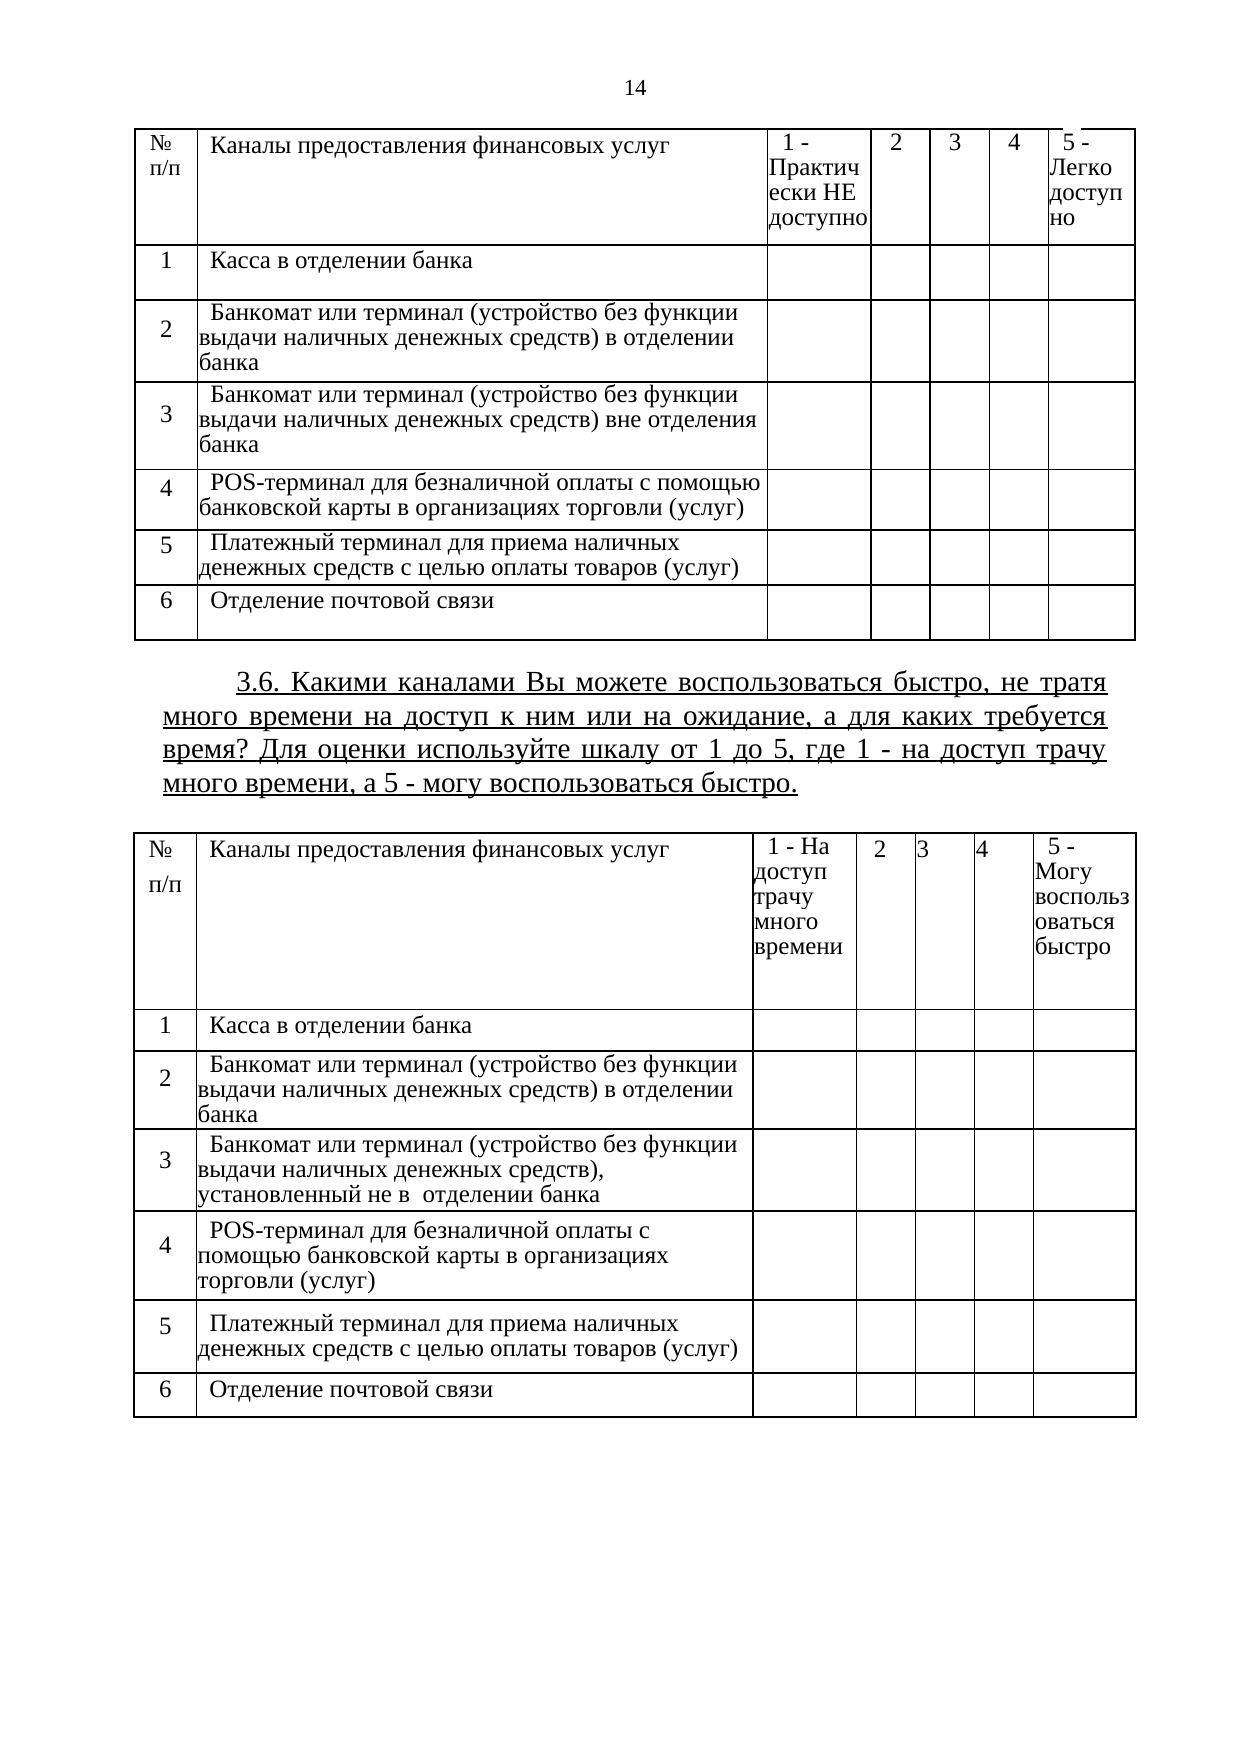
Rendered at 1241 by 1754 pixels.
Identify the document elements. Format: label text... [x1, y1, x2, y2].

table_cell 4 [136, 470, 197, 529]
table_cell [990, 383, 1048, 468]
table_cell [872, 470, 929, 529]
text 3.6. Какими каналами Вы можете воспользоваться быстро, не тратя много времени на доступ к ним или на ожидание, а для каких требуется время? Для оценки используйте шкалу от 1 до 5, где 1 - на доступ трачу много времени, а 5 - могу воспользоваться быстро. [162, 728, 1107, 760]
table_cell [975, 1052, 1033, 1128]
table_cell [857, 1130, 915, 1210]
table_cell Касса в отделении банка [197, 1010, 752, 1050]
table_cell [931, 531, 989, 584]
table_cell 2 [136, 301, 197, 381]
table_cell [768, 383, 870, 468]
text 3.6. Какими каналами Вы можете воспользоваться быстро, не тратя много времени на доступ к ним или на ожидание, а для каких требуется время? Для оценки используйте шкалу от 1 до 5, где 1 - на доступ трачу много времени, а 5 - могу воспользоваться быстро. [162, 761, 1107, 798]
table_cell [916, 1052, 974, 1128]
table_cell [1034, 1130, 1135, 1210]
table_cell [754, 1130, 856, 1210]
table_cell POS-терминал для безналичной оплаты с помощью банковской карты в организациях торговли (услуг) [198, 470, 767, 529]
table_cell [916, 1374, 974, 1416]
table_cell [768, 246, 870, 299]
table_cell POS-терминал для безналичной оплаты с помощью банковской карты в организациях торговли (услуг) [197, 1212, 752, 1299]
table_header № п/п [136, 130, 197, 244]
table_cell [990, 470, 1048, 529]
table_cell [975, 1130, 1033, 1210]
table_cell [1049, 531, 1134, 584]
table_cell [990, 246, 1048, 299]
table_cell [754, 1374, 856, 1416]
table_cell 5 [135, 1301, 196, 1372]
table_header 3 [931, 130, 989, 244]
table_cell Платежный терминал для приема наличных денежных средств с целью оплаты товаров (услуг) [198, 531, 767, 584]
table_cell [1034, 1010, 1135, 1050]
table_cell Банкомат или терминал (устройство без функции выдачи наличных денежных средств) вне отделения банка [198, 383, 767, 468]
table_header 5 - Могу воспользоваться быстро [1034, 834, 1135, 1008]
table_cell [931, 246, 989, 299]
table_cell 3 [136, 383, 197, 468]
table_cell Касса в отделении банка [198, 246, 767, 299]
table_header 1 - На доступ трачу много времени [754, 834, 856, 1008]
table_header № п/п [135, 834, 196, 1008]
table_cell [857, 1301, 915, 1372]
table_cell [768, 531, 870, 584]
table_cell 3 [135, 1130, 196, 1210]
table_cell [1034, 1052, 1135, 1128]
table_cell [916, 1130, 974, 1210]
table_cell [754, 1301, 856, 1372]
table_cell Банкомат или терминал (устройство без функции выдачи наличных денежных средств) в отделении банка [198, 301, 767, 381]
table_cell [872, 246, 929, 299]
table_cell [990, 301, 1048, 381]
table_cell Банкомат или терминал (устройство без функции выдачи наличных денежных средств), установленный не в отделении банка [197, 1130, 752, 1210]
table_cell [1034, 1301, 1135, 1372]
table_cell [931, 586, 989, 639]
table_cell 6 [135, 1374, 196, 1416]
table_cell [975, 1301, 1033, 1372]
table_cell [916, 1010, 974, 1050]
table_cell 1 [136, 246, 197, 299]
table_cell [1049, 470, 1134, 529]
table_cell [1049, 246, 1134, 299]
table_header 3 [916, 834, 974, 1008]
table_cell 2 [135, 1052, 196, 1128]
table_cell [916, 1212, 974, 1299]
table_cell 1 [135, 1010, 196, 1050]
table_cell [975, 1374, 1033, 1416]
table_header 1 - Практически НЕ доступно [768, 130, 870, 244]
table_cell [1049, 301, 1134, 381]
table_cell [754, 1010, 856, 1050]
table_cell [872, 301, 929, 381]
table_cell [857, 1052, 915, 1128]
table_cell [975, 1010, 1033, 1050]
table_cell [990, 586, 1048, 639]
table_cell [1049, 586, 1134, 639]
table_cell [754, 1052, 856, 1128]
text 3.6. Какими каналами Вы можете воспользоваться быстро, не тратя много времени на доступ к ним или на ожидание, а для каких требуется время? Для оценки используйте шкалу от 1 до 5, где 1 - на доступ трачу много времени, а 5 - могу воспользоваться быстро. [162, 664, 1107, 727]
table_cell [857, 1212, 915, 1299]
table_cell [857, 1374, 915, 1416]
table_cell [768, 470, 870, 529]
table_cell [990, 531, 1048, 584]
table_cell [975, 1212, 1033, 1299]
table_cell [931, 301, 989, 381]
table_header 4 [990, 130, 1048, 244]
table_cell [754, 1212, 856, 1299]
table_cell Банкомат или терминал (устройство без функции выдачи наличных денежных средств) в отделении банка [197, 1052, 752, 1128]
table_cell [931, 383, 989, 468]
table_cell [872, 531, 929, 584]
table_cell [931, 470, 989, 529]
table_cell [1049, 383, 1134, 468]
table_cell Отделение почтовой связи [197, 1374, 752, 1416]
table_header 4 [975, 834, 1033, 1008]
table_cell [872, 586, 929, 639]
table_cell 4 [135, 1212, 196, 1299]
table_cell 6 [136, 586, 197, 639]
table_cell [872, 383, 929, 468]
table_header 5 - Легко доступно [1049, 130, 1134, 244]
table_header Каналы предоставления финансовых услуг [198, 130, 767, 244]
table_cell [768, 301, 870, 381]
table_header 2 [872, 130, 929, 244]
table_cell 5 [136, 531, 197, 584]
table_cell Платежный терминал для приема наличных денежных средств с целью оплаты товаров (услуг) [197, 1301, 752, 1372]
table_cell [857, 1010, 915, 1050]
table_cell [768, 586, 870, 639]
table_cell Отделение почтовой связи [198, 586, 767, 639]
table_cell [916, 1301, 974, 1372]
table_cell [1034, 1212, 1135, 1299]
table_header Каналы предоставления финансовых услуг [197, 834, 752, 1008]
table_header 2 [857, 834, 915, 1008]
table_cell [1034, 1374, 1135, 1416]
